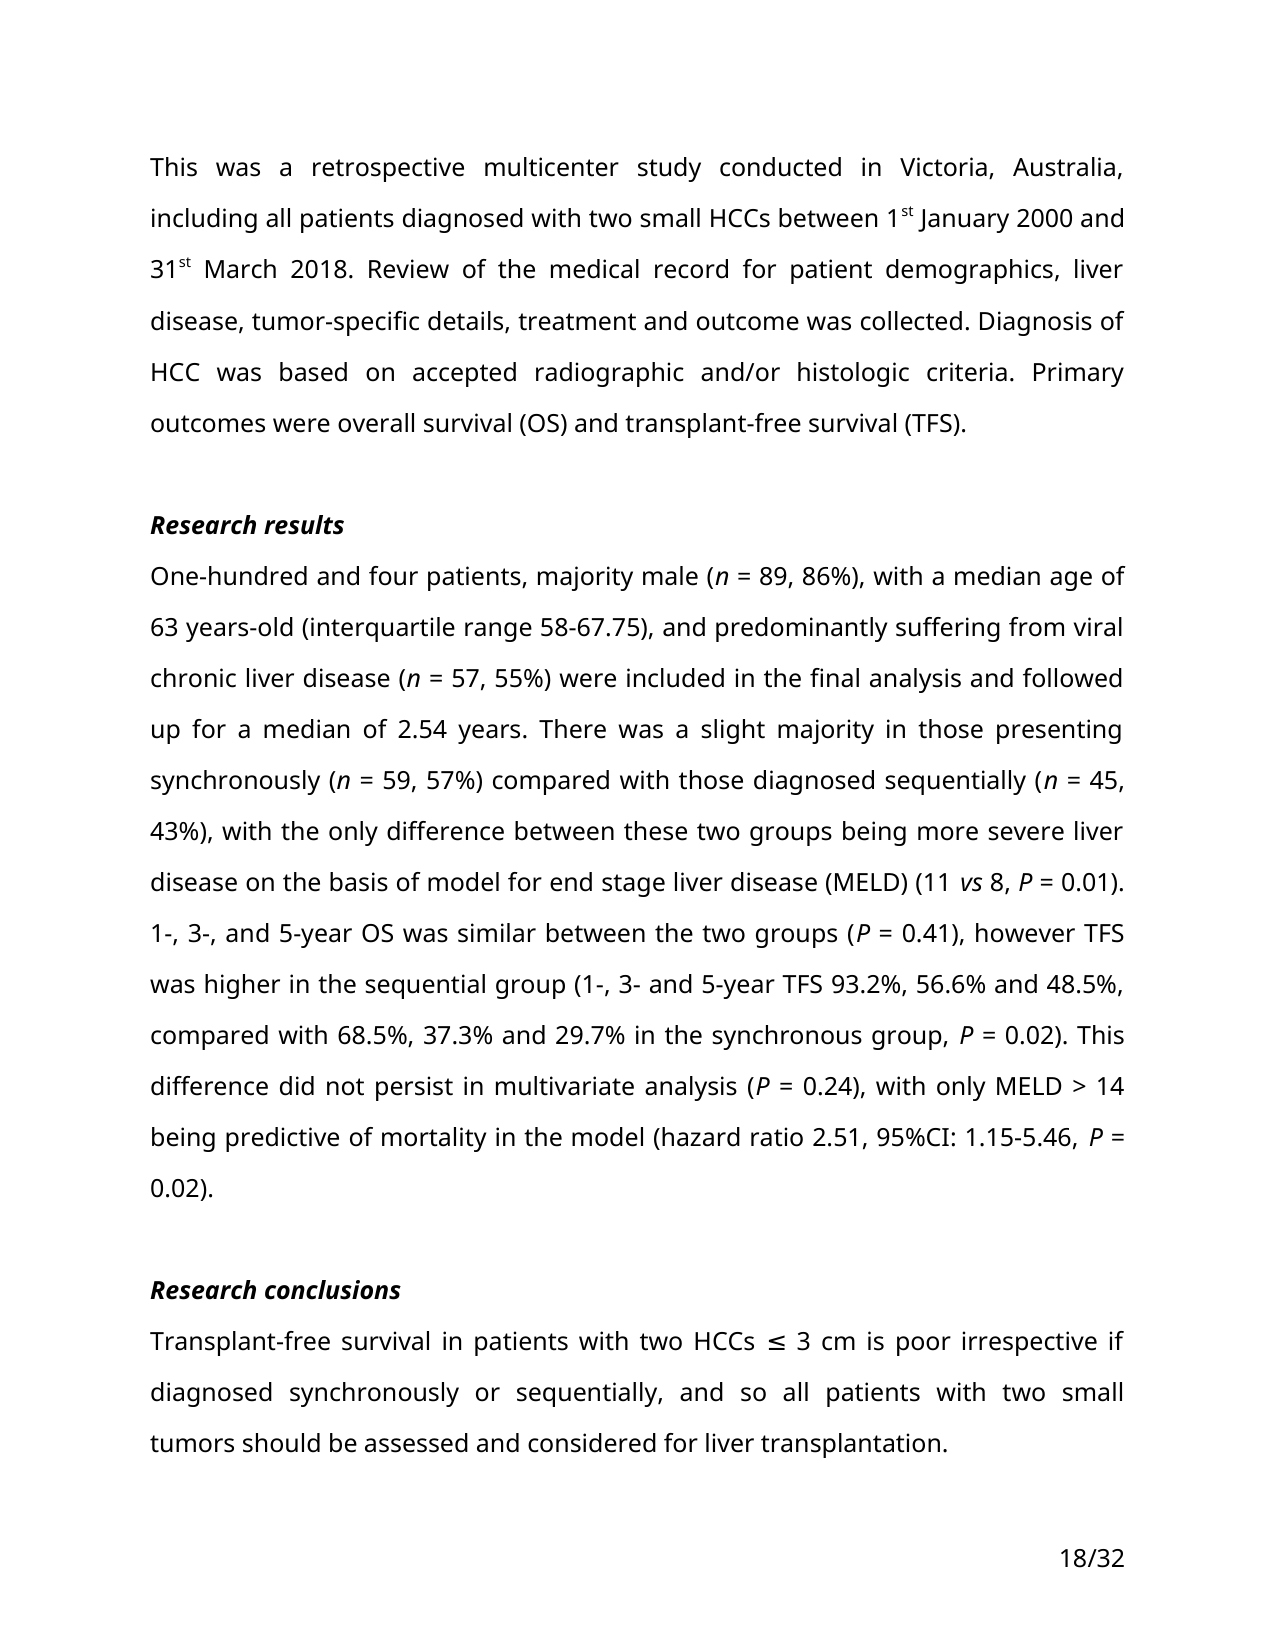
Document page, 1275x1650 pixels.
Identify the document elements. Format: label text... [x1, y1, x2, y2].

text Research conclusions [150, 1273, 1125, 1307]
text Research results [150, 507, 1125, 541]
text This was a retrospective multicenter study conducted in Victoria, Australia, including all patients diagnosed with two small HCCs between 1st January 2000 and 31st March 2018. Review of the medical record for patient demographics, liver disease, tumor-specific details, treatment and outcome was collected. Diagnosis of HCC was based on accepted radiographic and/or histologic criteria. Primary outcomes were overall survival (OS) and transplant-free survival (TFS). [150, 150, 1125, 439]
text Transplant-free survival in patients with two HCCs ≤ 3 cm is poor irrespective if diagnosed synchronously or sequentially, and so all patients with two small tumors should be assessed and considered for liver transplantation. [150, 1324, 1125, 1460]
text One-hundred and four patients, majority male (n = 89, 86%), with a median age of 63 years-old (interquartile range 58-67.75), and predominantly suffering from viral chronic liver disease (n = 57, 55%) were included in the final analysis and followed up for a median of 2.54 years. There was a slight majority in those presenting synchronously (n = 59, 57%) compared with those diagnosed sequentially (n = 45, 43%), with the only difference between these two groups being more severe liver disease on the basis of model for end stage liver disease (MELD) (11 vs 8, P = 0.01). 1-, 3-, and 5-year OS was similar between the two groups (P = 0.41), however TFS was higher in the sequential group (1-, 3- and 5-year TFS 93.2%, 56.6% and 48.5%, compared with 68.5%, 37.3% and 29.7% in the synchronous group, P = 0.02). This difference did not persist in multivariate analysis (P = 0.24), with only MELD > 14 being predictive of mortality in the model (hazard ratio 2.51, 95%CI: 1.15-5.46, P = 0.02). [150, 558, 1125, 1205]
